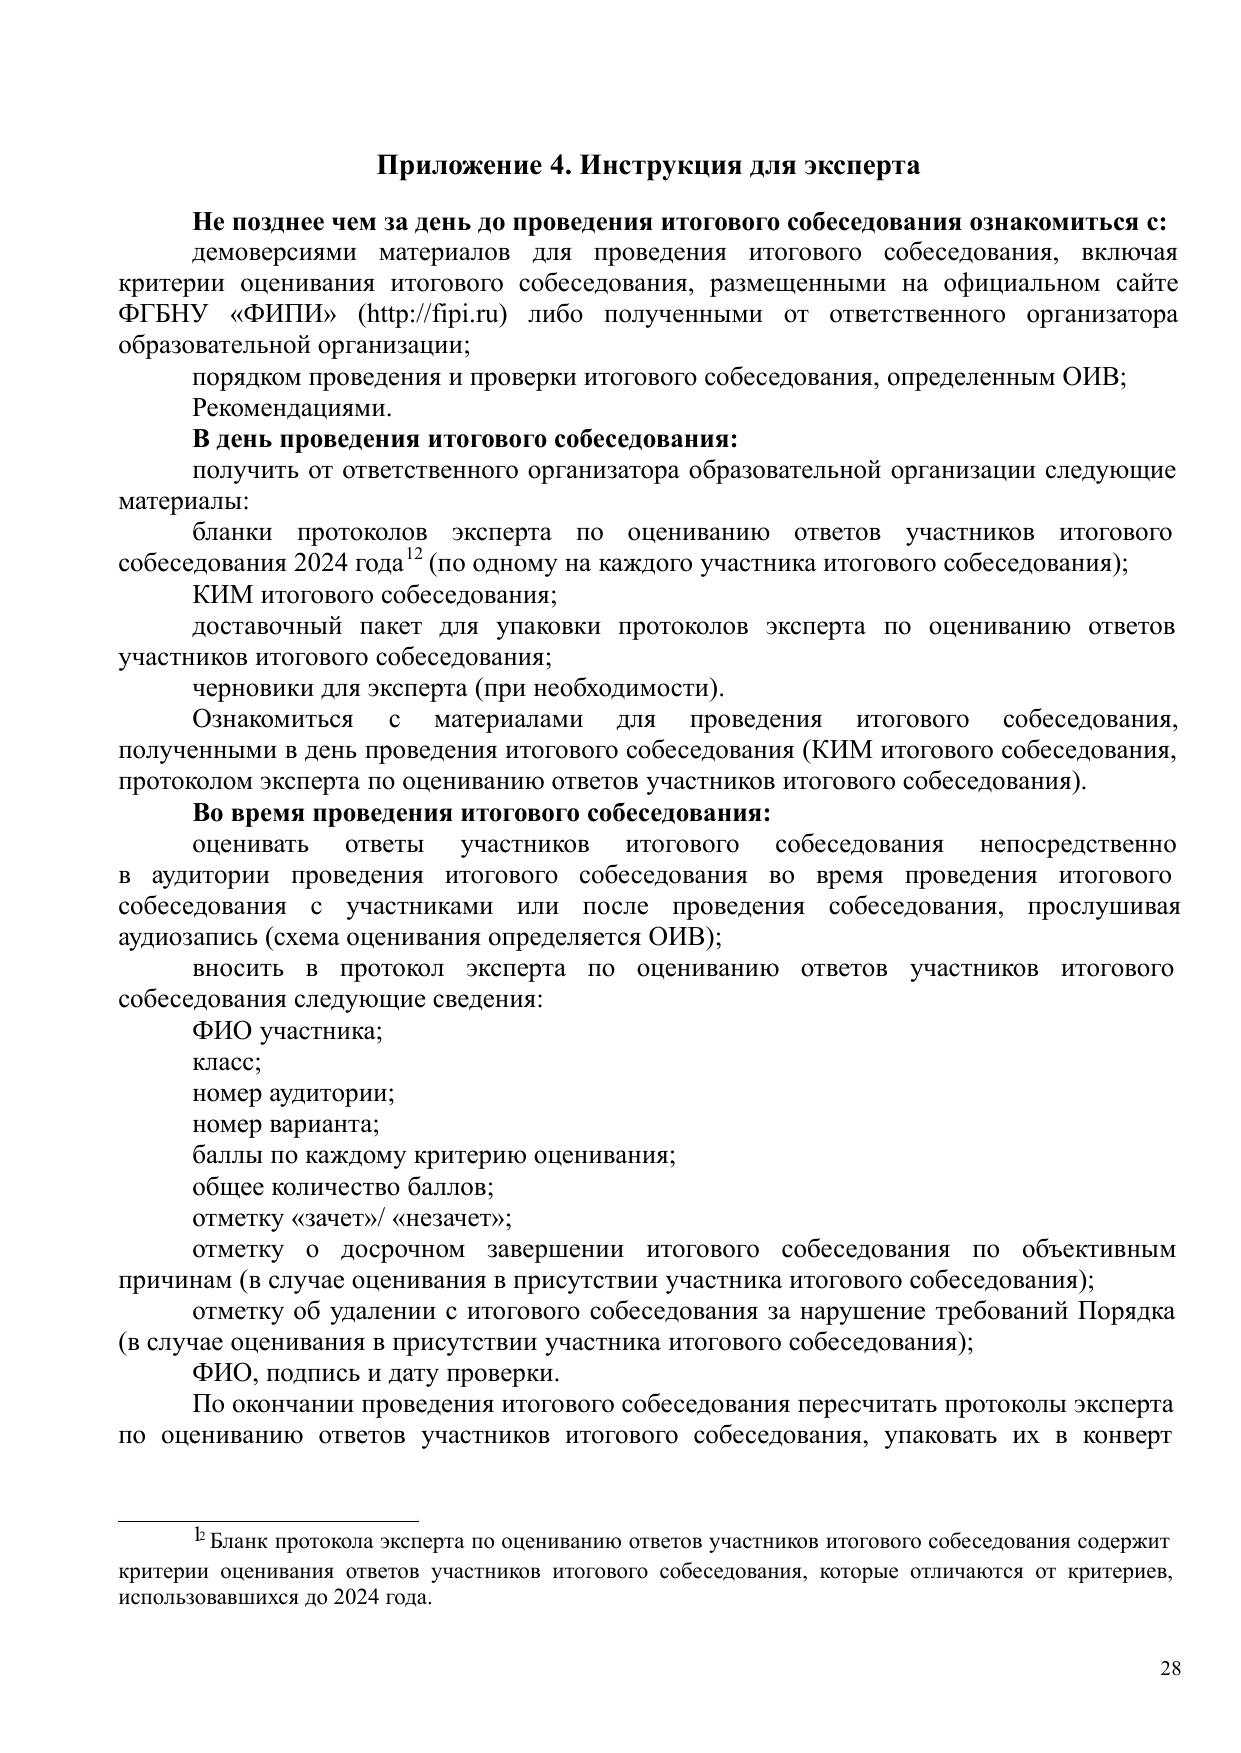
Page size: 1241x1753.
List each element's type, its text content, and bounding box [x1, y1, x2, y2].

text демоверсиями материалов для проведения итогового собеседования, включая [192, 237, 1206, 266]
text порядком проведения и проверки итогового собеседования, определенным ОИВ; [192, 361, 1156, 391]
text образовательной организации; [118, 330, 1206, 360]
text класс; [192, 1046, 701, 1076]
text участников итогового собеседования; [118, 641, 1206, 671]
text Во время проведения итогового собеседования: [192, 798, 1206, 828]
text ФИО участника; [192, 1015, 701, 1045]
text ФГБНУ «ФИПИ» (http://fipi.ru) либо полученными от ответственного организатора [118, 299, 1206, 329]
text Приложение 4. Инструкция для эксперта [376, 148, 947, 181]
text оценивать ответы участников итогового собеседования непосредственно [192, 828, 1206, 858]
text (в случае оценивания в присутствии участника итогового собеседования); [118, 1327, 1206, 1357]
text Рекомендациями. [192, 392, 1156, 422]
text черновики для эксперта (при необходимости). [192, 673, 752, 702]
text В день проведения итогового собеседования: [192, 424, 1156, 454]
text По окончании проведения итогового собеседования пересчитать протоколы эксперта [192, 1389, 1206, 1419]
text Ознакомиться [192, 704, 380, 733]
text номер аудитории; [192, 1077, 701, 1107]
text ФИО, подпись и дату проверки. [192, 1358, 1206, 1388]
text в аудитории проведения итогового собеседования во время проведения итогового [118, 859, 1206, 889]
text собеседования 2024 года (по одному на каждого участника итогового собеседования); [118, 548, 1159, 578]
text Не позднее чем за день до проведения итогового собеседования ознакомиться с: [192, 206, 1206, 236]
text аудиозапись (схема оценивания определяется ОИВ); [118, 922, 1206, 952]
text протоколом эксперта по оцениванию ответов участников итогового собеседования). [118, 766, 1206, 796]
text 2 Бланк протокола эксперта по оцениванию ответов участников итогового собеседования содержит [199, 1528, 1206, 1554]
text материалы: [118, 486, 1205, 516]
text КИМ итогового собеседования; [192, 579, 1206, 609]
text причинам (в случае оценивания в присутствии участника итогового собеседования); [118, 1264, 1206, 1294]
picture [116, 1518, 421, 1524]
text отметку о досрочном завершении итогового собеседования по объективным [192, 1233, 1206, 1263]
text бланки протоколов эксперта по оцениванию ответов участников итогового [192, 517, 1206, 547]
text материалами для проведения итогового собеседования, [434, 704, 1206, 733]
text общее количество баллов; [192, 1171, 701, 1201]
text баллы по каждому критерию оценивания; [192, 1140, 701, 1170]
text собеседования следующие сведения: [118, 984, 1206, 1014]
text получить от ответственного организатора образовательной организации следующие [192, 454, 1205, 484]
text критерии оценивания итогового собеседования, размещенными на официальном сайте [118, 268, 1206, 297]
text использовавшихся до 2024 года. [118, 1584, 1206, 1609]
text вносить в протокол эксперта по оцениванию ответов участников итогового [192, 953, 1206, 983]
text 8 [1171, 1657, 1206, 1680]
text по оцениванию ответов участников итогового собеседования, упаковать их в конверт [118, 1420, 1206, 1450]
text собеседования с участниками или после проведения собеседования, прослушивая [118, 891, 1206, 921]
text с [388, 704, 425, 733]
text номер варианта; [192, 1109, 701, 1139]
text критерии оценивания ответов участников итогового собеседования, которые отличаются от критериев, [118, 1558, 1206, 1583]
text отметку «зачет»/ «незачет»; [192, 1202, 701, 1232]
text полученными в день проведения итогового собеседования (КИМ итогового собеседования, [118, 735, 1206, 765]
text доставочный пакет для упаковки протоколов эксперта по оцениванию ответов [192, 610, 1206, 640]
text отметку об удалении с итогового собеседования за нарушение требований Порядка [192, 1296, 1206, 1325]
